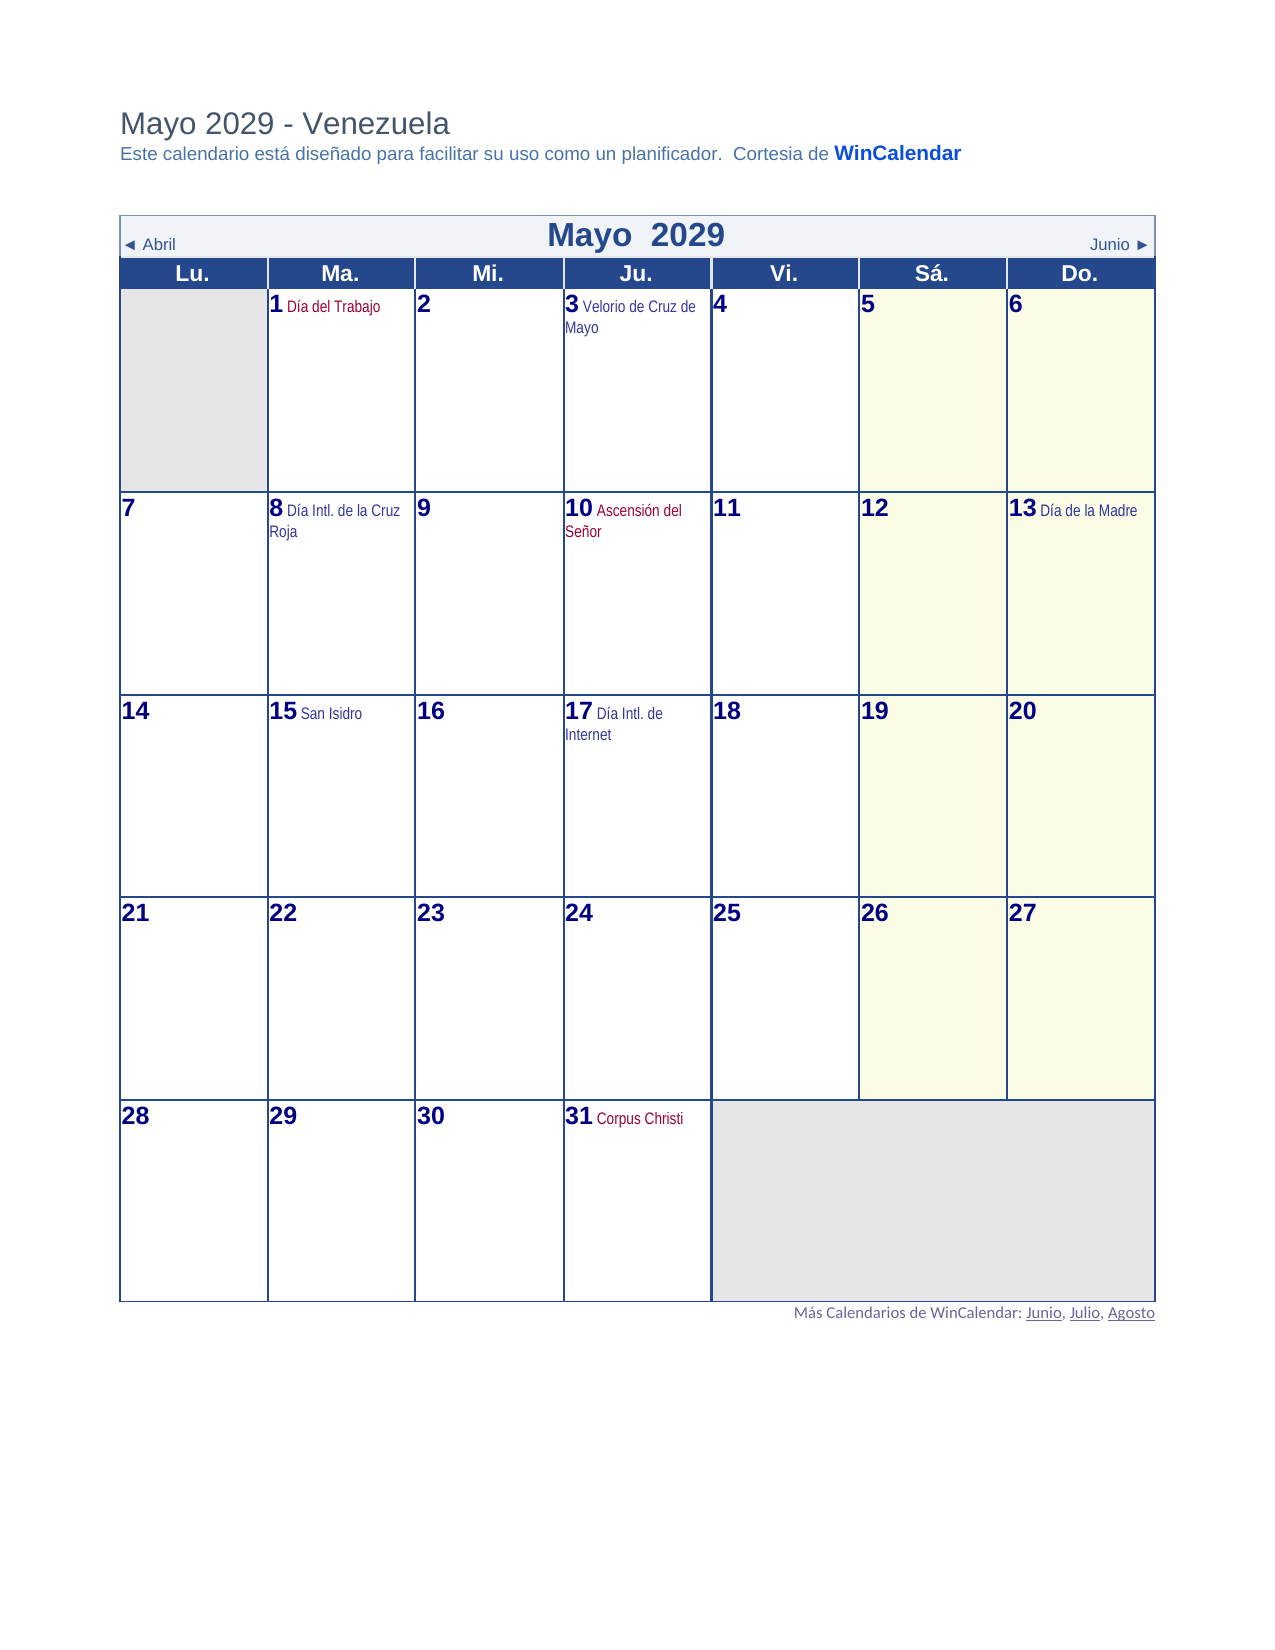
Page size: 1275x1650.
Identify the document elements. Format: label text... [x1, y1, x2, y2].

table_cell Do. [1008, 258, 1154, 289]
table_cell 7 [121, 493, 267, 694]
table_cell 28 [121, 1101, 267, 1301]
table_cell 11 [713, 493, 858, 694]
table_header Junio ► [1007, 216, 1154, 256]
table_cell 20 [1008, 696, 1154, 896]
table_cell 19 [860, 696, 1006, 896]
table_cell 1 Día del Trabajo [269, 289, 414, 491]
text Más Calendarios de WinCalendar: Junio, Julio, Agosto [120, 1302, 1155, 1322]
table_cell [121, 289, 267, 491]
table_header ◄ Abril [121, 216, 268, 256]
table_cell 26 [860, 898, 1006, 1099]
table_cell 3 Velorio de Cruz de Mayo [565, 289, 710, 491]
table_cell Ma. [269, 258, 414, 289]
table_cell 18 [713, 696, 858, 896]
table_cell Vi. [713, 258, 858, 289]
table_cell 27 [1008, 898, 1154, 1099]
table_cell 8 Día Intl. de la Cruz Roja [269, 493, 414, 694]
table_cell 4 [713, 289, 858, 491]
table_cell Mi. [416, 258, 563, 289]
table_cell 31 Corpus Christi [565, 1101, 710, 1301]
table_header Mayo 2029 [268, 216, 1007, 256]
table_cell 9 [416, 493, 563, 694]
table_cell [713, 1101, 1154, 1301]
table_cell 30 [416, 1101, 563, 1301]
table_cell 24 [565, 898, 710, 1099]
table_cell 14 [121, 696, 267, 896]
table_cell 29 [269, 1101, 414, 1301]
table_cell Ju. [565, 258, 710, 289]
table_cell 21 [121, 898, 267, 1099]
table_cell 13 Día de la Madre [1008, 493, 1154, 694]
text Mayo 2029 - Venezuela Este calendario está diseñado para facilitar su uso como un planificador. Cortesia de WinCalendar [120, 105, 1155, 193]
table_cell 6 [1008, 289, 1154, 491]
table_cell 17 Día Intl. de Internet [565, 696, 710, 896]
table_cell 23 [416, 898, 563, 1099]
table_cell 15 San Isidro [269, 696, 414, 896]
table_cell 10 Ascensión del Señor [565, 493, 710, 694]
table_cell 16 [416, 696, 563, 896]
table_cell 2 [416, 289, 563, 491]
table_cell Lu. [121, 258, 267, 289]
table_cell 25 [713, 898, 858, 1099]
table_cell Sá. [860, 258, 1006, 289]
table_cell 12 [860, 493, 1006, 694]
table_cell 5 [860, 289, 1006, 491]
table_cell 22 [269, 898, 414, 1099]
